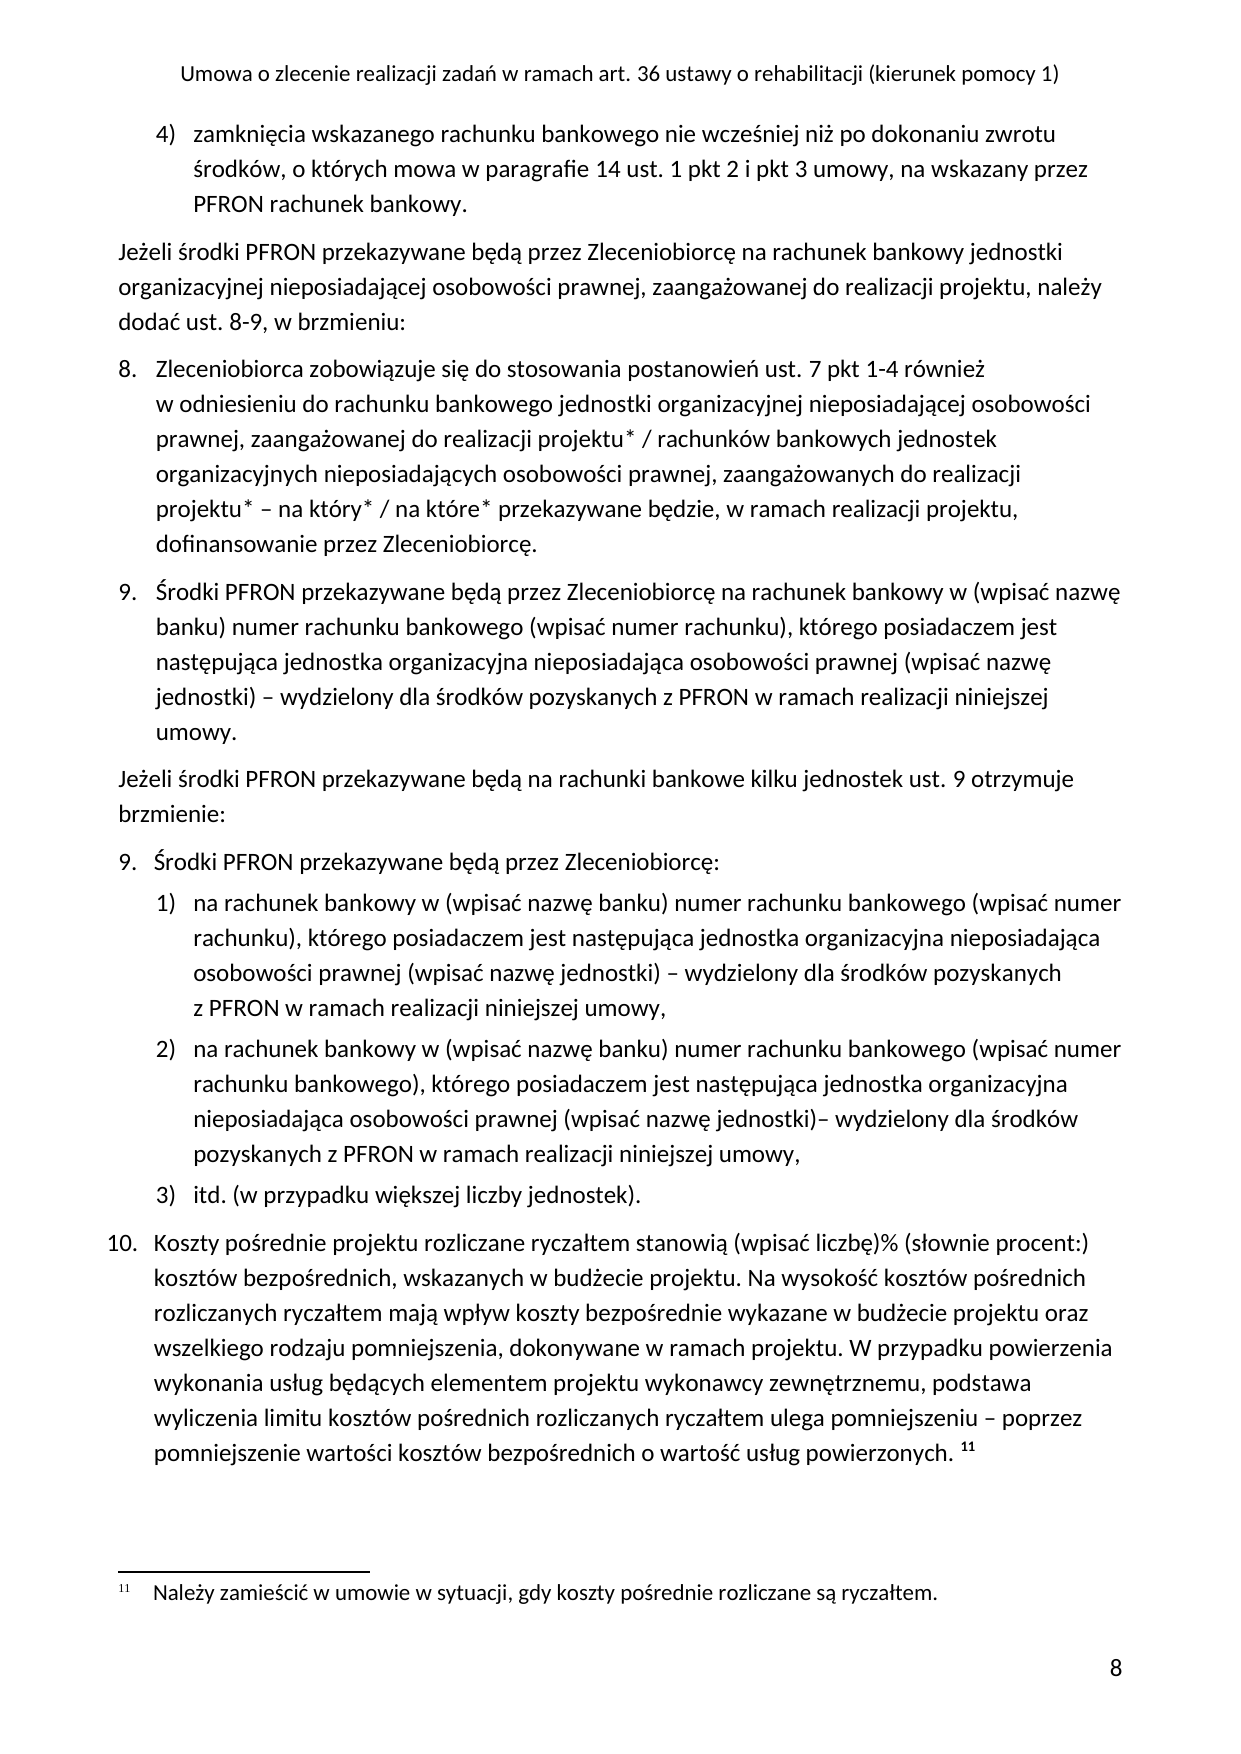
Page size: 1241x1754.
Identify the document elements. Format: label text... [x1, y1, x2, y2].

list itd. (w przypadku większej liczby jednostek). [156, 1179, 1122, 1210]
list Koszty pośrednie projektu rozliczane ryczałtem stanowią (wpisać liczbę)% (słownie procent:) kosztów bezpośrednich, wskazanych w budżecie projektu. Na wysokość kosztów pośrednich rozliczanych ryczałtem mają wpływ koszty bezpośrednie wykazane w budżecie projektu oraz wszelkiego rodzaju pomniejszenia, dokonywane w ramach projektu. W przypadku powierzenia wykonania usług będących elementem projektu wykonawcy zewnętrznemu, podstawa wyliczenia limitu kosztów pośrednich rozliczanych ryczałtem ulega pomniejszeniu – poprzez pomniejszenie wartości kosztów bezpośrednich o wartość usług powierzonych. [106, 1227, 1122, 1467]
list Zleceniobiorca zobowiązuje się do stosowania postanowień ust. 7 pkt 1-4 również w odniesieniu do rachunku bankowego jednostki organizacyjnej nieposiadającej osobowości prawnej, zaangażowanej do realizacji projektu* / rachunków bankowych jednostek organizacyjnych nieposiadających osobowości prawnej, zaangażowanych do realizacji projektu* – na który* / na które* przekazywane będzie, w ramach realizacji projektu, dofinansowanie przez Zleceniobiorcę. [118, 353, 1122, 559]
text Jeżeli środki PFRON przekazywane będą przez Zleceniobiorcę na rachunek bankowy jednostki organizacyjnej nieposiadającej osobowości prawnej, zaangażowanej do realizacji projektu, należy dodać ust. 8-9, w brzmieniu: [118, 236, 1122, 336]
text 9. Środki PFRON przekazywane będą przez Zleceniobiorcę: [118, 846, 1122, 876]
list na rachunek bankowy w (wpisać nazwę banku) numer rachunku bankowego (wpisać numer rachunku), którego posiadaczem jest następująca jednostka organizacyjna nieposiadająca osobowości prawnej (wpisać nazwę jednostki) – wydzielony dla środków pozyskanych z PFRON w ramach realizacji niniejszej umowy, [156, 887, 1122, 1022]
list na rachunek bankowy w (wpisać nazwę banku) numer rachunku bankowego (wpisać numer rachunku bankowego), którego posiadaczem jest następująca jednostka organizacyjna nieposiadająca osobowości prawnej (wpisać nazwę jednostki)– wydzielony dla środków pozyskanych z PFRON w ramach realizacji niniejszej umowy, [156, 1033, 1122, 1169]
text Jeżeli środki PFRON przekazywane będą na rachunki bankowe kilku jednostek ust. 9 otrzymuje brzmienie: [118, 763, 1122, 829]
list zamknięcia wskazanego rachunku bankowego nie wcześniej niż po dokonaniu zwrotu środków, o których mowa w paragrafie 14 ust. 1 pkt 2 i pkt 3 umowy, na wskazany przez PFRON rachunek bankowy. [156, 118, 1122, 219]
list Środki PFRON przekazywane będą przez Zleceniobiorcę na rachunek bankowy w (wpisać nazwę banku) numer rachunku bankowego (wpisać numer rachunku), którego posiadaczem jest następująca jednostka organizacyjna nieposiadająca osobowości prawnej (wpisać nazwę jednostki) – wydzielony dla środków pozyskanych z PFRON w ramach realizacji niniejszej umowy. [118, 576, 1122, 746]
